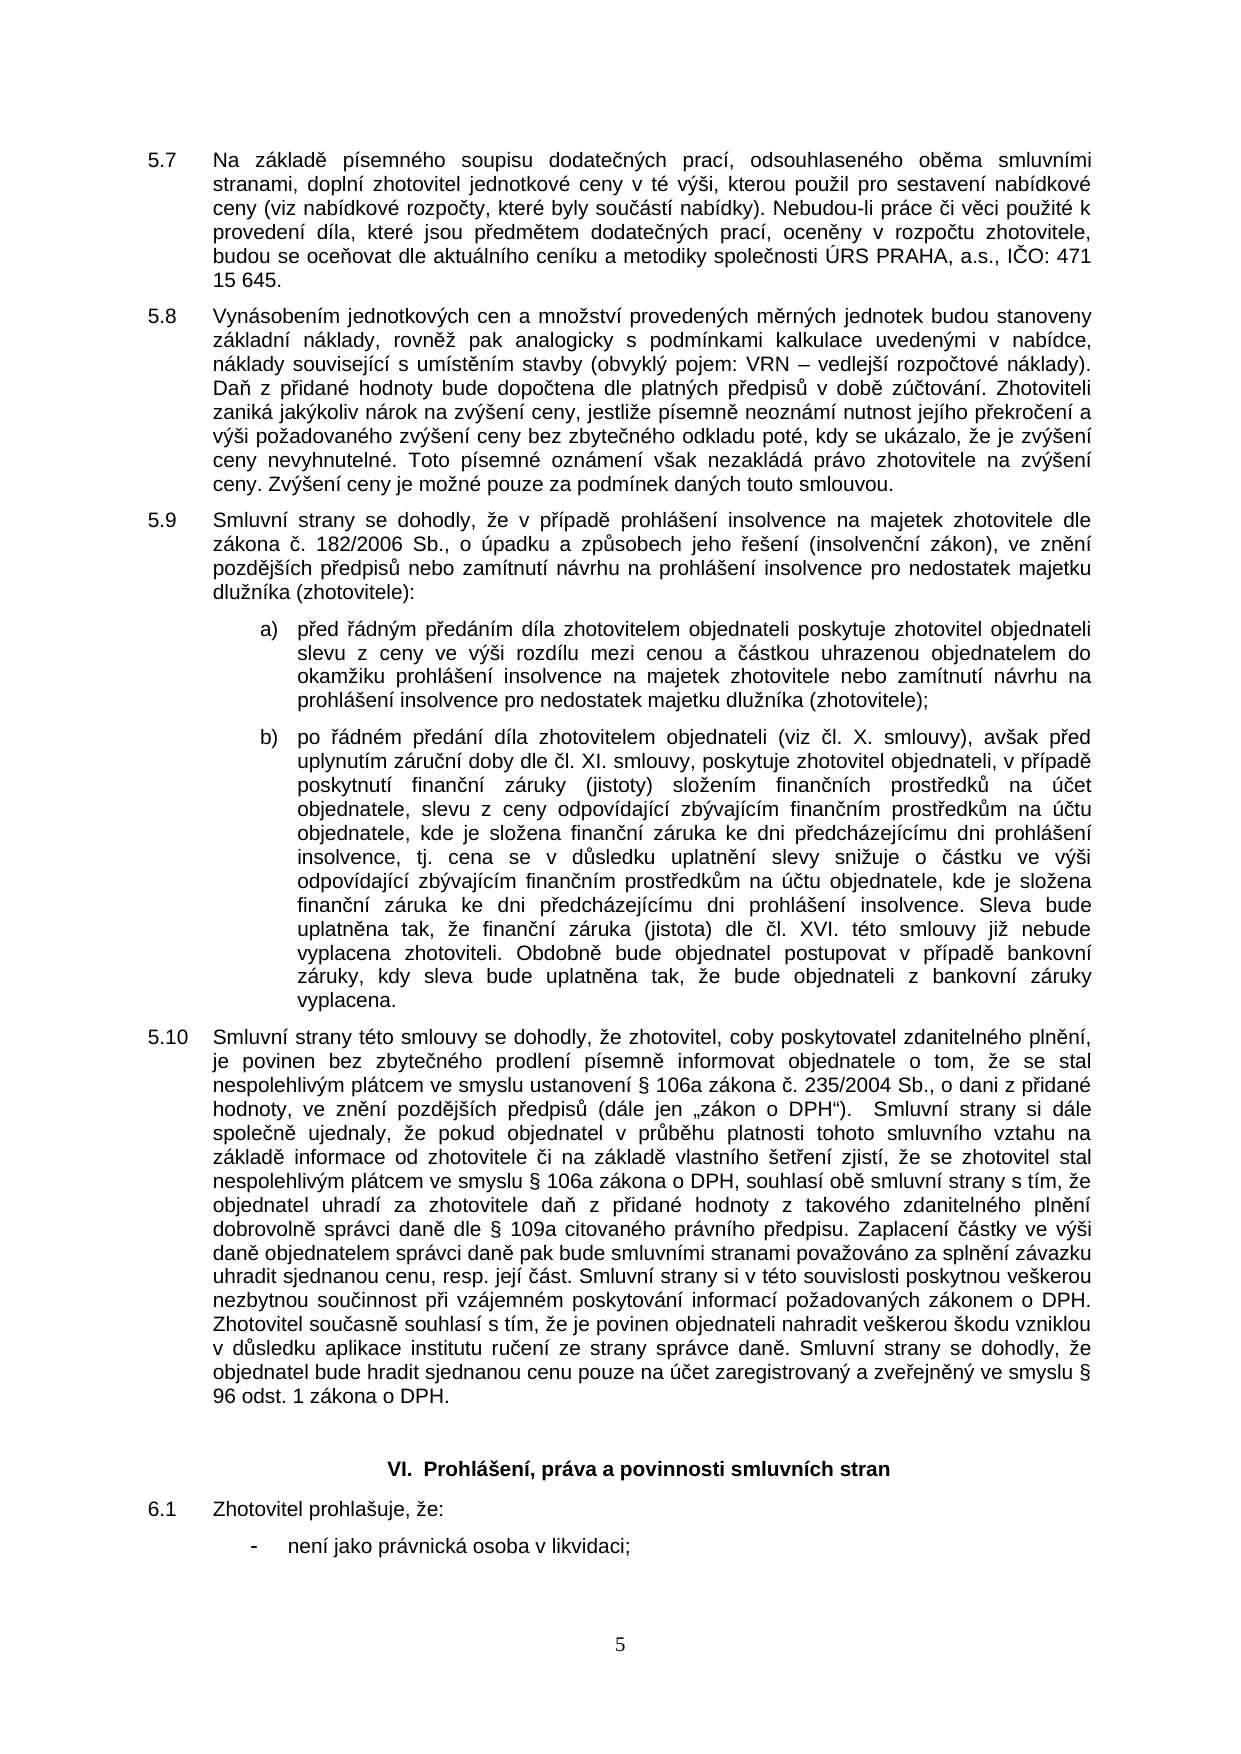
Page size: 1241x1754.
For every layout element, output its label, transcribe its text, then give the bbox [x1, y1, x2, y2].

list Smluvní strany této smlouvy se dohodly, že zhotovitel, coby poskytovatel zdanitelného plnění, je povinen bez zbytečného prodlení písemně informovat objednatele o tom, že se stal nespolehlivým plátcem ve smyslu ustanovení § 106a zákona č. 235/2004 Sb., o dani z přidané hodnoty, ve znění pozdějších předpisů (dále jen „zákon o DPH“). Smluvní strany si dále společně ujednaly, že pokud objednatel v průběhu platnosti tohoto smluvního vztahu na základě informace od zhotovitele či na základě vlastního šetření zjistí, že se zhotovitel stal nespolehlivým plátcem ve smyslu § 106a zákona o DPH, souhlasí obě smluvní strany s tím, že objednatel uhradí za zhotovitele daň z přidané hodnoty z takového zdanitelného plnění dobrovolně správci daně dle § 109a citovaného právního předpisu. Zaplacení částky ve výši daně objednatelem správci daně pak bude smluvními stranami považováno za splnění závazku uhradit sjednanou cenu, resp. její část. Smluvní strany si v této souvislosti poskytnou veškerou nezbytnou součinnost při vzájemném poskytování informací požadovaných zákonem o DPH. Zhotovitel současně souhlasí s tím, že je povinen objednateli nahradit veškerou škodu vzniklou v důsledku aplikace institutu ručení ze strany správce daně. Smluvní strany se dohodly, že objednatel bude hradit sjednanou cenu pouze na účet zaregistrovaný a zveřejněný ve smyslu § 96 odst. 1 zákona o DPH. [148, 1025, 1093, 1408]
list po řádném předání díla zhotovitelem objednateli (viz čl. X. smlouvy), avšak před uplynutím záruční doby dle čl. XI. smlouvy, poskytuje zhotovitel objednateli, v případě poskytnutí finanční záruky (jistoty) složením finančních prostředků na účet objednatele, slevu z ceny odpovídající zbývajícím finančním prostředkům na účtu objednatele, kde je složena finanční záruka ke dni předcházejícímu dni prohlášení insolvence, tj. cena se v důsledku uplatnění slevy snižuje o částku ve výši odpovídající zbývajícím finančním prostředkům na účtu objednatele, kde je složena finanční záruka ke dni předcházejícímu dni prohlášení insolvence. Sleva bude uplatněna tak, že finanční záruka (jistota) dle čl. XVI. této smlouvy již nebude vyplacena zhotoviteli. Obdobně bude objednatel postupovat v případě bankovní záruky, kdy sleva bude uplatněna tak, že bude objednateli z bankovní záruky vyplacena. [260, 725, 1093, 1012]
list není jako právnická osoba v likvidaci; [250, 1533, 1093, 1557]
list Prohlášení, práva a povinnosti smluvních stran [185, 1457, 1093, 1481]
list před řádným předáním díla zhotovitelem objednateli poskytuje zhotovitel objednateli slevu z ceny ve výši rozdílu mezi cenou a částkou uhrazenou objednatelem do okamžiku prohlášení insolvence na majetek zhotovitele nebo zamítnutí návrhu na prohlášení insolvence pro nedostatek majetku dlužníka (zhotovitele); [260, 616, 1093, 712]
list Smluvní strany se dohodly, že v případě prohlášení insolvence na majetek zhotovitele dle zákona č. 182/2006 Sb., o úpadku a způsobech jeho řešení (insolvenční zákon), ve znění pozdějších předpisů nebo zamítnutí návrhu na prohlášení insolvence pro nedostatek majetku dlužníka (zhotovitele): [148, 508, 1093, 604]
list Zhotovitel prohlašuje, že: [148, 1497, 1093, 1521]
list Vynásobením jednotkových cen a množství provedených měrných jednotek budou stanoveny základní náklady, rovněž pak analogicky s podmínkami kalkulace uvedenými v nabídce, náklady související s umístěním stavby (obvyklý pojem: VRN – vedlejší rozpočtové náklady). Daň z přidané hodnoty bude dopočtena dle platných předpisů v době zúčtování. Zhotoviteli zaniká jakýkoliv nárok na zvýšení ceny, jestliže písemně neoznámí nutnost jejího překročení a výši požadovaného zvýšení ceny bez zbytečného odkladu poté, kdy se ukázalo, že je zvýšení ceny nevyhnutelné. Toto písemné oznámení však nezakládá právo zhotovitele na zvýšení ceny. Zvýšení ceny je možné pouze za podmínek daných touto smlouvou. [148, 304, 1093, 496]
list Na základě písemného soupisu dodatečných prací, odsouhlaseného oběma smluvními stranami, doplní zhotovitel jednotkové ceny v té výši, kterou použil pro sestavení nabídkové ceny (viz nabídkové rozpočty, které byly součástí nabídky). Nebudou-li práce či věci použité k provedení díla, které jsou předmětem dodatečných prací, oceněny v rozpočtu zhotovitele, budou se oceňovat dle aktuálního ceníku a metodiky společnosti ÚRS PRAHA, a.s., IČO: 471 15 645. [148, 148, 1093, 291]
